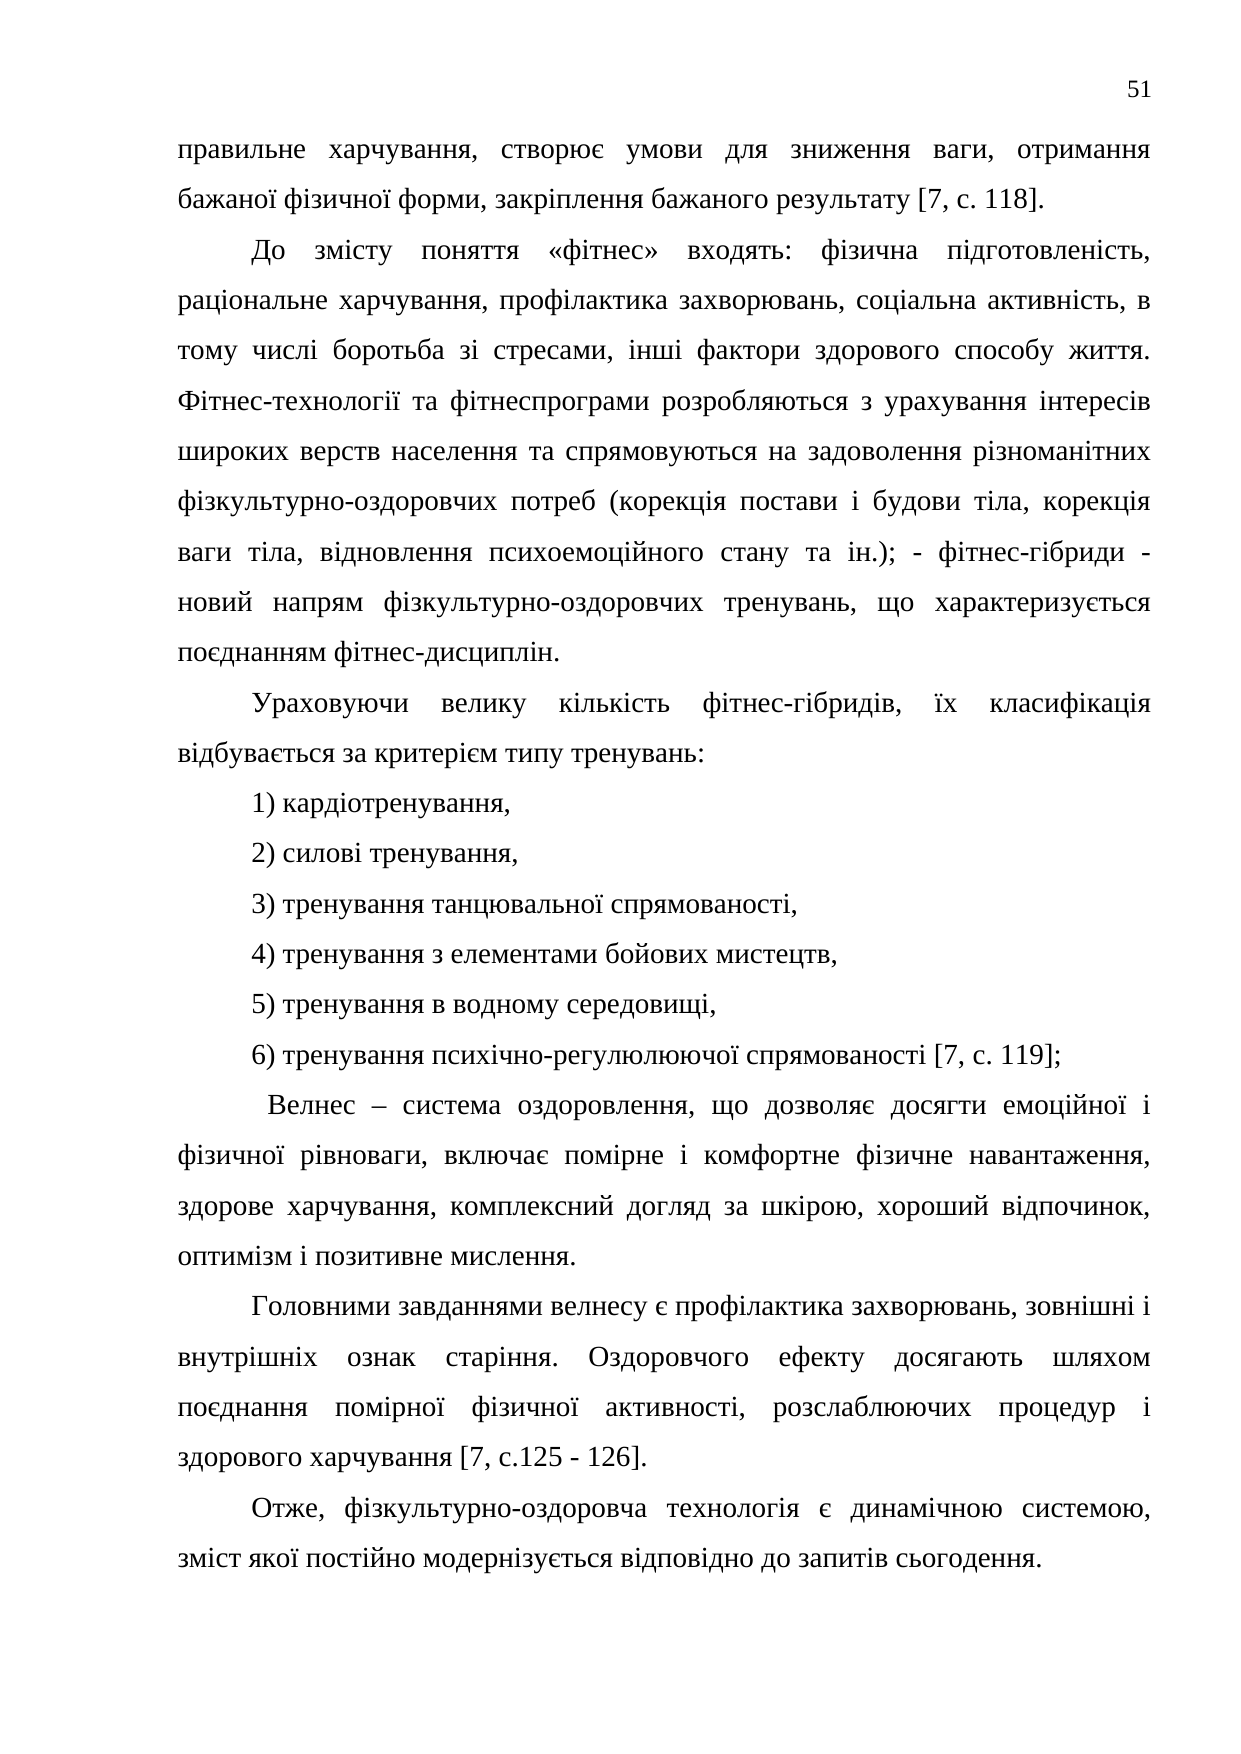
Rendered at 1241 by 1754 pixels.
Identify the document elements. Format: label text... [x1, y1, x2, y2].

text 1) кардіотренування, [177, 785, 1152, 819]
text 3) тренування танцювальної спрямованості, [177, 886, 1152, 919]
text До змісту поняття «фітнес» входять: фізична підготовленість, раціональне харчування, профілактика захворювань, соціальна активність, в тому числі боротьба зі стресами, інші фактори здорового способу життя. Фітнес-технології та фітнеспрограми розробляються з урахування інтересів широких верств населення та спрямовуються на задоволення різноманітних фізкультурно-оздоровчих потреб (корекція постави і будови тіла, корекція ваги тіла, відновлення психоемоційного стану та ін.); - фітнес-гібриди - новий напрям фізкультурно-оздоровчих тренувань, що характеризується поєднанням фітнес-дисциплін. [177, 232, 1152, 668]
text 6) тренування психічно-регулюлюючої спрямованості [7, с. 119]; [177, 1037, 1152, 1070]
text 4) тренування з елементами бойових мистецтв, [177, 936, 1152, 970]
text 2) силові тренування, [177, 836, 1152, 869]
text Головними завданнями велнесу є профілактика захворювань, зовнішні і внутрішніх ознак старіння. Оздоровчого ефекту досягають шляхом поєднання помірної фізичної активності, розслаблюючих процедур і здорового харчування [7, с.125 - 126]. [177, 1288, 1152, 1473]
text Отже, фізкультурно-оздоровча технологія є динамічною системою, зміст якої постійно модернізується відповідно до запитів сьогодення. [177, 1490, 1152, 1573]
text 5) тренування в водному середовищі, [177, 987, 1152, 1020]
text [177, 131, 1152, 215]
text Ураховуючи велику кількість фітнес-гібридів, їх класифікація відбувається за критерієм типу тренувань: [177, 685, 1152, 768]
text Велнес – система оздоровлення, що дозволяє досягти емоційної і фізичної рівноваги, включає помірне і комфортне фізичне навантаження, здорове харчування, комплексний догляд за шкірою, хороший відпочинок, оптимізм і позитивне мислення. [177, 1087, 1152, 1272]
